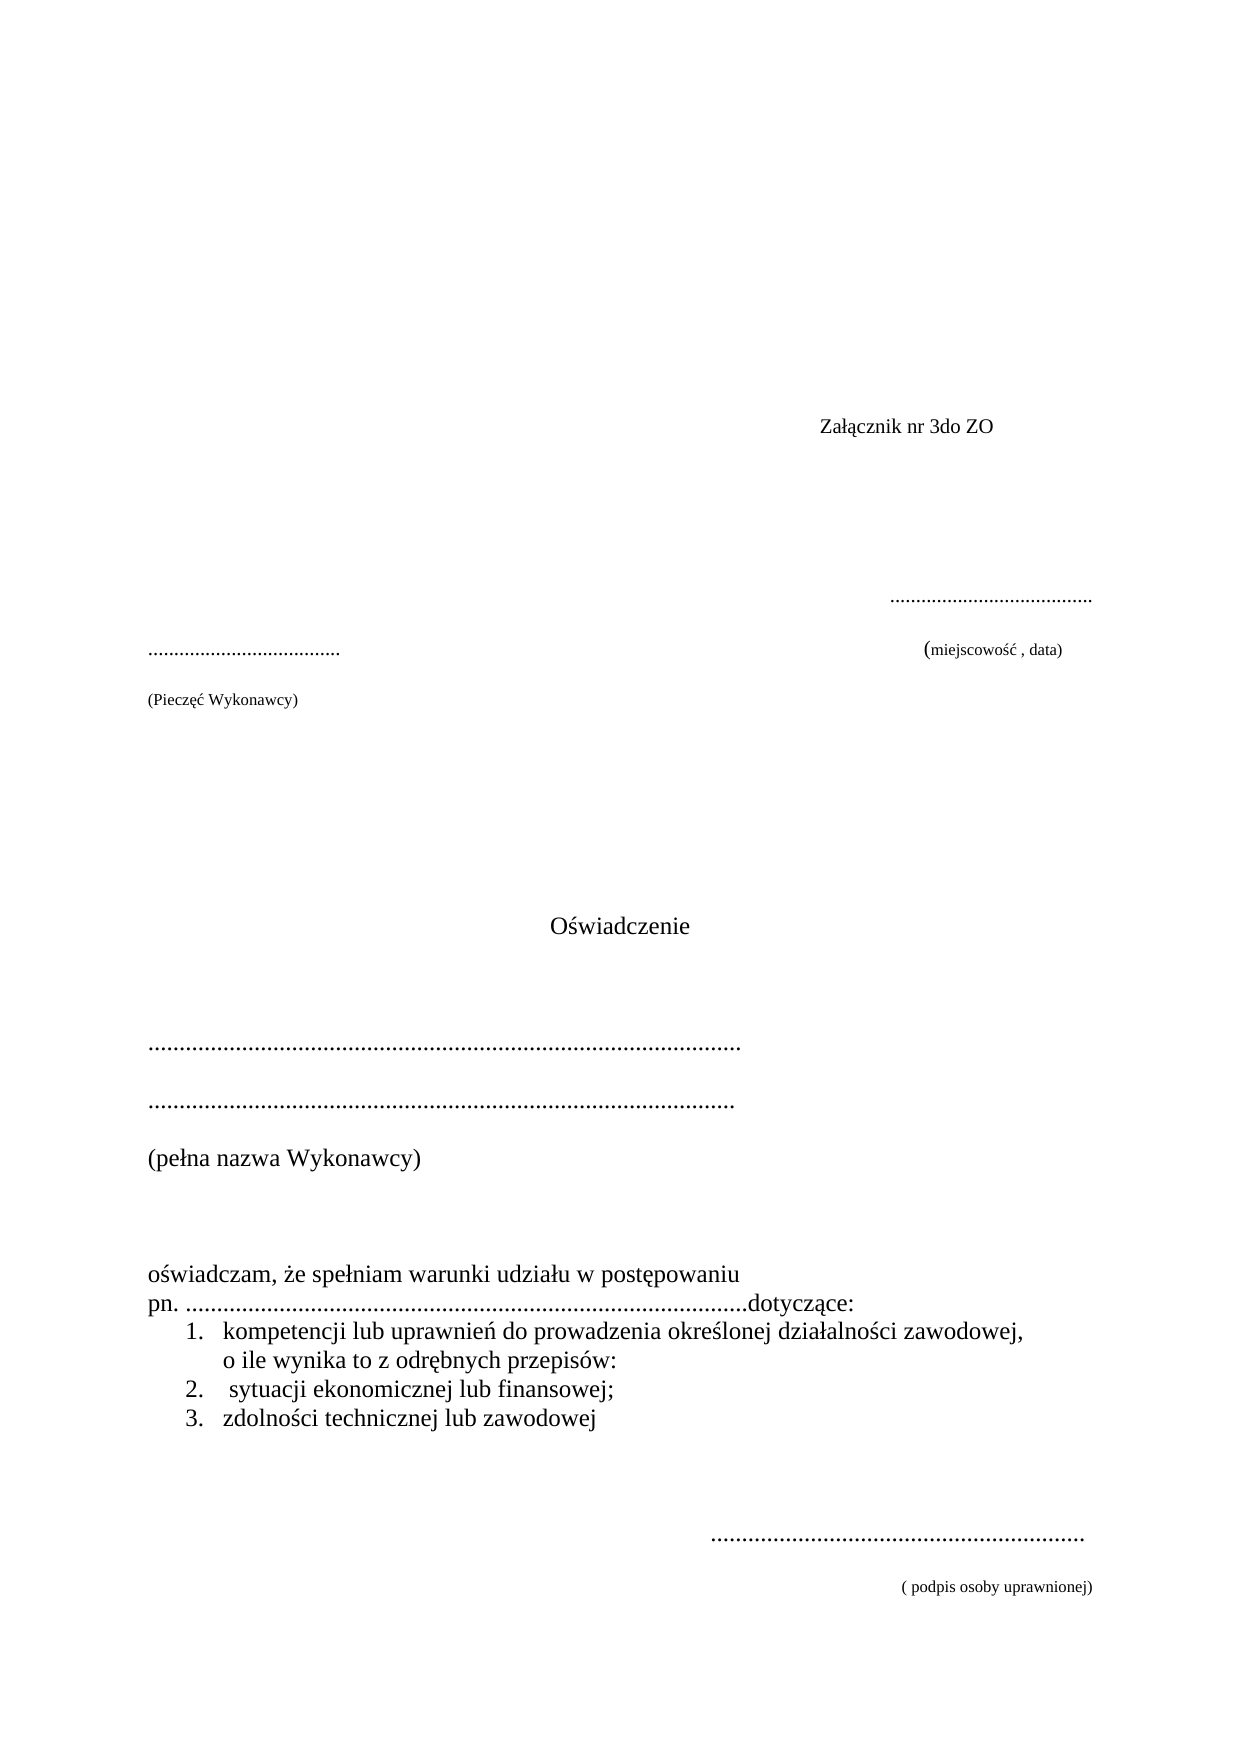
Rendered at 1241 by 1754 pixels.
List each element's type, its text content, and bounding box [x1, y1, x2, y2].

text oświadczam, że spełniam warunki udziału w postępowaniu pn. ..........................................................................................dotyczące: [148, 1259, 1093, 1316]
text ....................................... [148, 583, 1093, 607]
text (pełna nazwa Wykonawcy) [148, 1143, 1093, 1172]
text (Pieczęć Wykonawcy) [148, 689, 1093, 708]
list kompetencji lub uprawnień do prowadzenia określonej działalności zawodowej, [185, 1316, 1093, 1345]
text o ile wynika to z odrębnych przepisów: [223, 1345, 1093, 1374]
text ( podpis osoby uprawnionej) [185, 1576, 1093, 1596]
text Oświadczenie [148, 911, 1093, 940]
text ............................................................ [148, 1518, 1093, 1547]
text Załącznik nr 3do ZO [148, 414, 1093, 438]
text ............................................................................................... [148, 1027, 1093, 1056]
text ..................................... (miejscowość , data) [148, 636, 1093, 660]
text .............................................................................................. [148, 1085, 1093, 1114]
list sytuacji ekonomicznej lub finansowej; [185, 1374, 1093, 1403]
list zdolności technicznej lub zawodowej [185, 1403, 1093, 1431]
